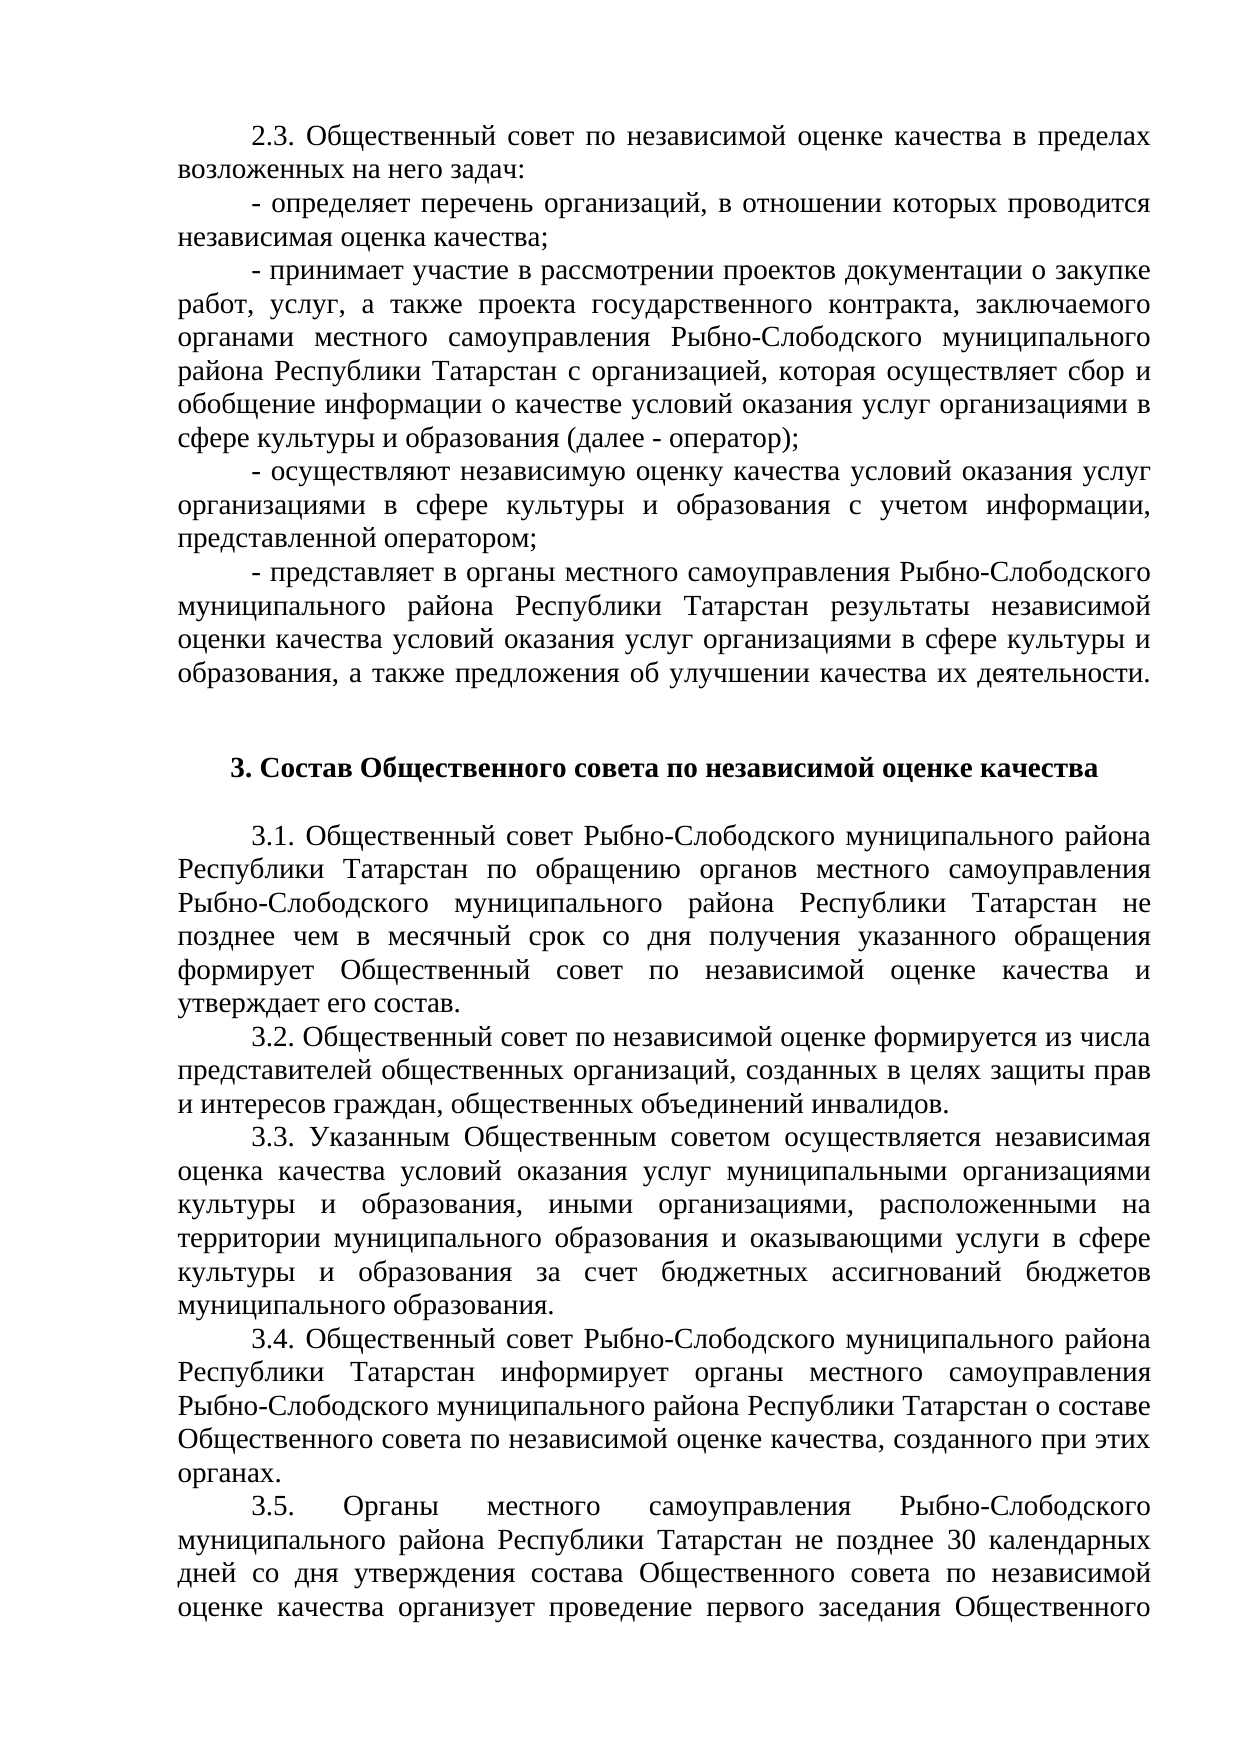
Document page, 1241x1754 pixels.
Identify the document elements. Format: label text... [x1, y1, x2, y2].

text 2.3. Общественный совет по независимой оценке качества в пределах возложенных на него задач: [177, 118, 1152, 185]
text - представляет в органы местного самоуправления Рыбно-Слободского муниципального района Республики Татарстан результаты независимой оценки качества условий оказания услуг организациями в сфере культуры и образования, а также предложения об улучшении качества их деятельности. [177, 554, 1152, 751]
text 3.2. Общественный совет по независимой оценке формируется из числа представителей общественных организаций, созданных в целях защиты прав и интересов граждан, общественных объединений инвалидов. [177, 1019, 1152, 1119]
text - осуществляют независимую оценку качества условий оказания услуг организациями в сфере культуры и образования с учетом информации, представленной оператором; [177, 453, 1152, 554]
text - определяет перечень организаций, в отношении которых проводится независимая оценка качества; [177, 185, 1152, 252]
text 3. Состав Общественного совета по независимой оценке качества [177, 751, 1152, 784]
text 3.3. Указанным Общественным советом осуществляется независимая оценка качества условий оказания услуг муниципальными организациями культуры и образования, иными организациями, расположенными на территории муниципального образования и оказывающими услуги в сфере культуры и образования за счет бюджетных ассигнований бюджетов муниципального образования. [177, 1119, 1152, 1321]
text - принимает участие в рассмотрении проектов документации о закупке работ, услуг, а также проекта государственного контракта, заключаемого органами местного самоуправления Рыбно-Слободского муниципального района Республики Татарстан с организацией, которая осуществляет сбор и обобщение информации о качестве условий оказания услуг организациями в сфере культуры и образования (далее - оператор); [177, 252, 1152, 453]
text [177, 1488, 1152, 1623]
text 3.4. Общественный совет Рыбно-Слободского муниципального района Республики Татарстан информирует органы местного самоуправления Рыбно-Слободского муниципального района Республики Татарстан о составе Общественного совета по независимой оценке качества, созданного при этих органах. [177, 1321, 1152, 1488]
text 3.1. Общественный совет Рыбно-Слободского муниципального района Республики Татарстан по обращению органов местного самоуправления Рыбно-Слободского муниципального района Республики Татарстан не позднее чем в месячный срок со дня получения указанного обращения формирует Общественный совет по независимой оценке качества и утверждает его состав. [177, 818, 1152, 1019]
